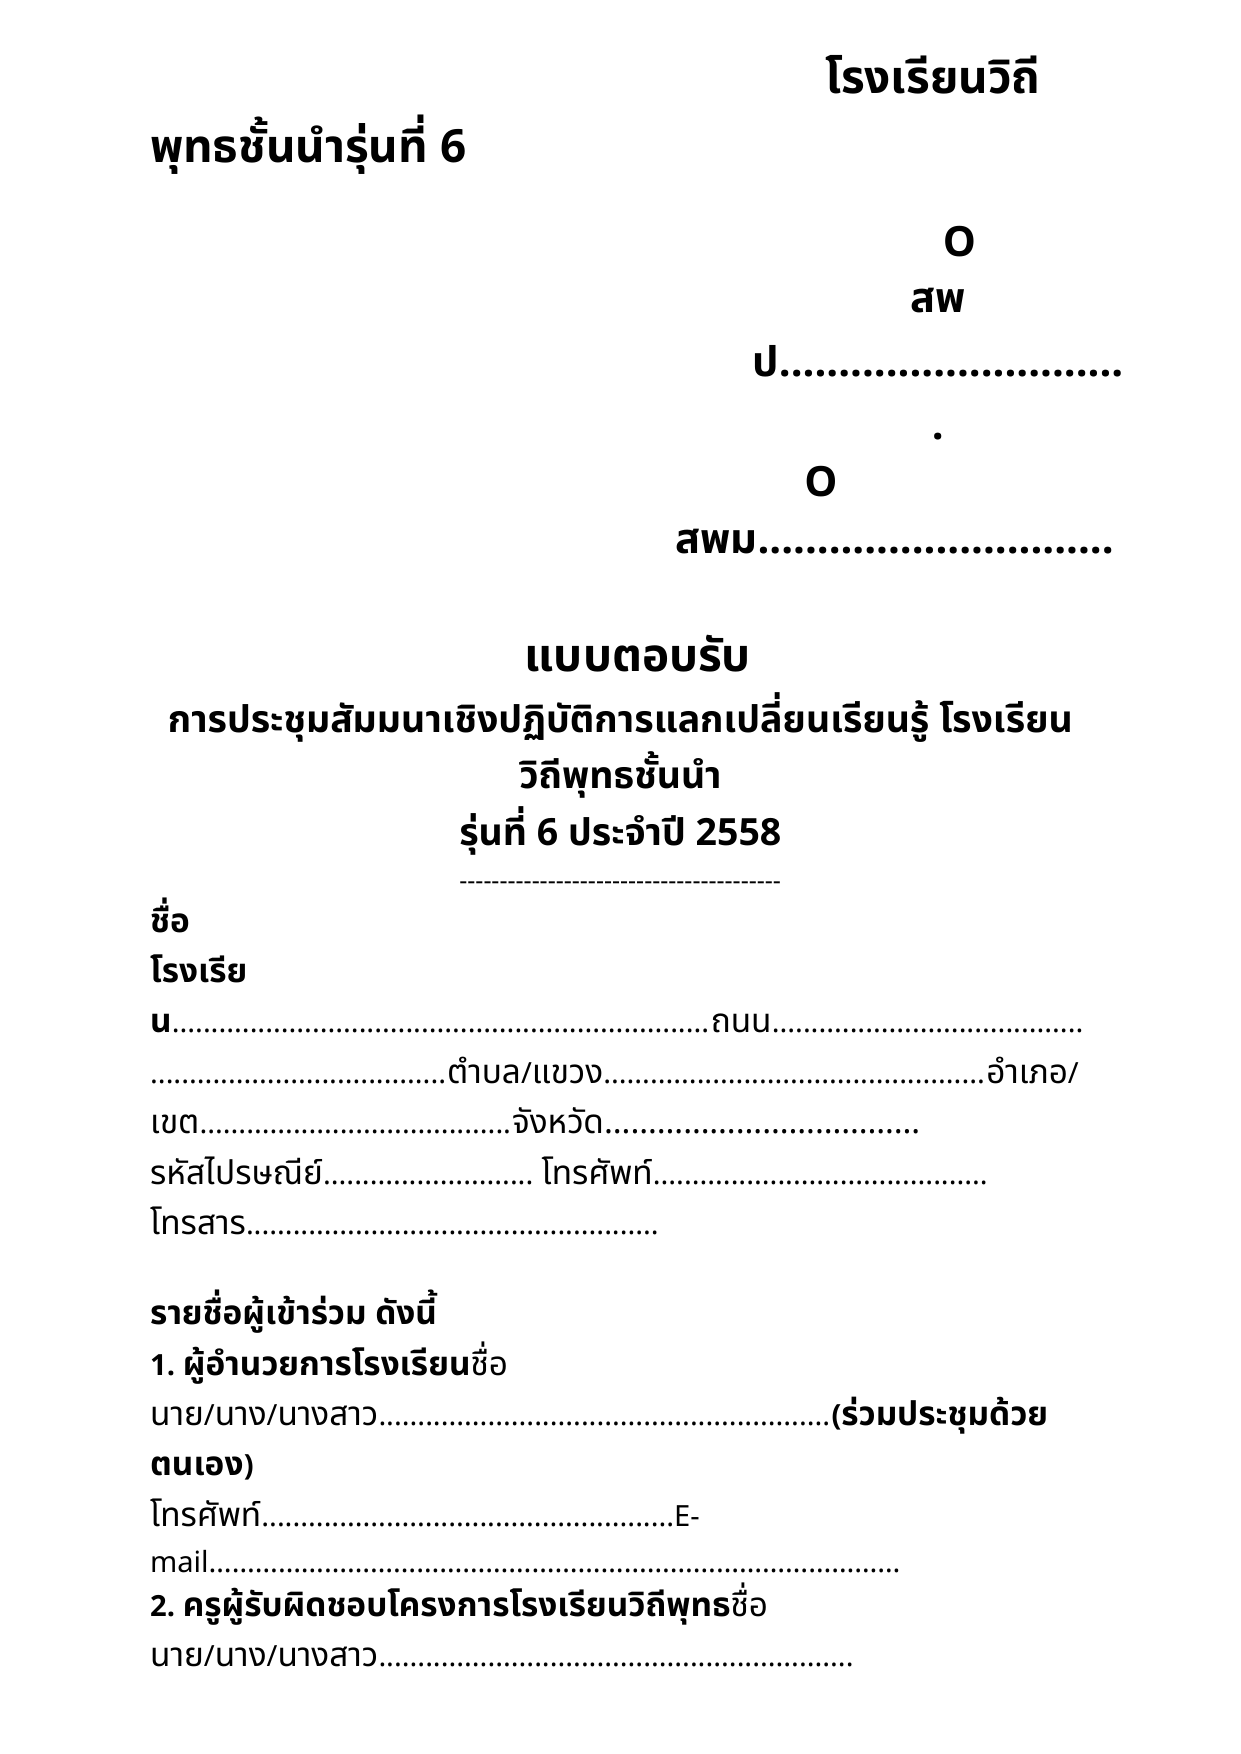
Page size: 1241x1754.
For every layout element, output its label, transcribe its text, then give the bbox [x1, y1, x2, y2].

text O สพม.............................. [675, 452, 1125, 572]
text 2. ครูผู้รับผิดชอบโครงการโรงเรียนวิถีพุทธชื่อ นาย/นาง/นางสาว............................................................. [150, 1581, 1090, 1682]
text รหัสไปรษณีย์........................... โทรศัพท์........................................... โทรสาร..................................................... [150, 1149, 1090, 1249]
text รายชื่อผู้เข้าร่วม ดังนี้ [150, 1289, 1090, 1339]
text การประชุมสัมมนาเชิงปฏิบัติการแลกเปลี่ยนเรียนรู้ โรงเรียนวิถีพุทธชั้นนำ [150, 692, 1090, 806]
text ---------------------------------------- [150, 862, 1090, 897]
text โรงเรียนวิถีพุทธชั้นนำรุ่นที่ 6 [150, 44, 1125, 183]
text O สพป.............................. [750, 212, 1125, 452]
text ชื่อโรงเรียน.....................................................................ถนน..............................................................................ตำบล/แขวง.................................................อำเภอ/เขต........................................จังหวัด……………………………… [150, 897, 1090, 1149]
text แบบตอบรับ [150, 623, 1125, 692]
text 1. ผู้อำนวยการโรงเรียนชื่อ นาย/นาง/นางสาว..........................................................(ร่วมประชุมด้วยตนเอง) [150, 1339, 1090, 1491]
text รุ่นที่ 6 ประจำปี 2558 [150, 806, 1090, 862]
text โทรศัพท์.....................................................E-mail……………………………………………………………………………… [150, 1491, 1090, 1581]
